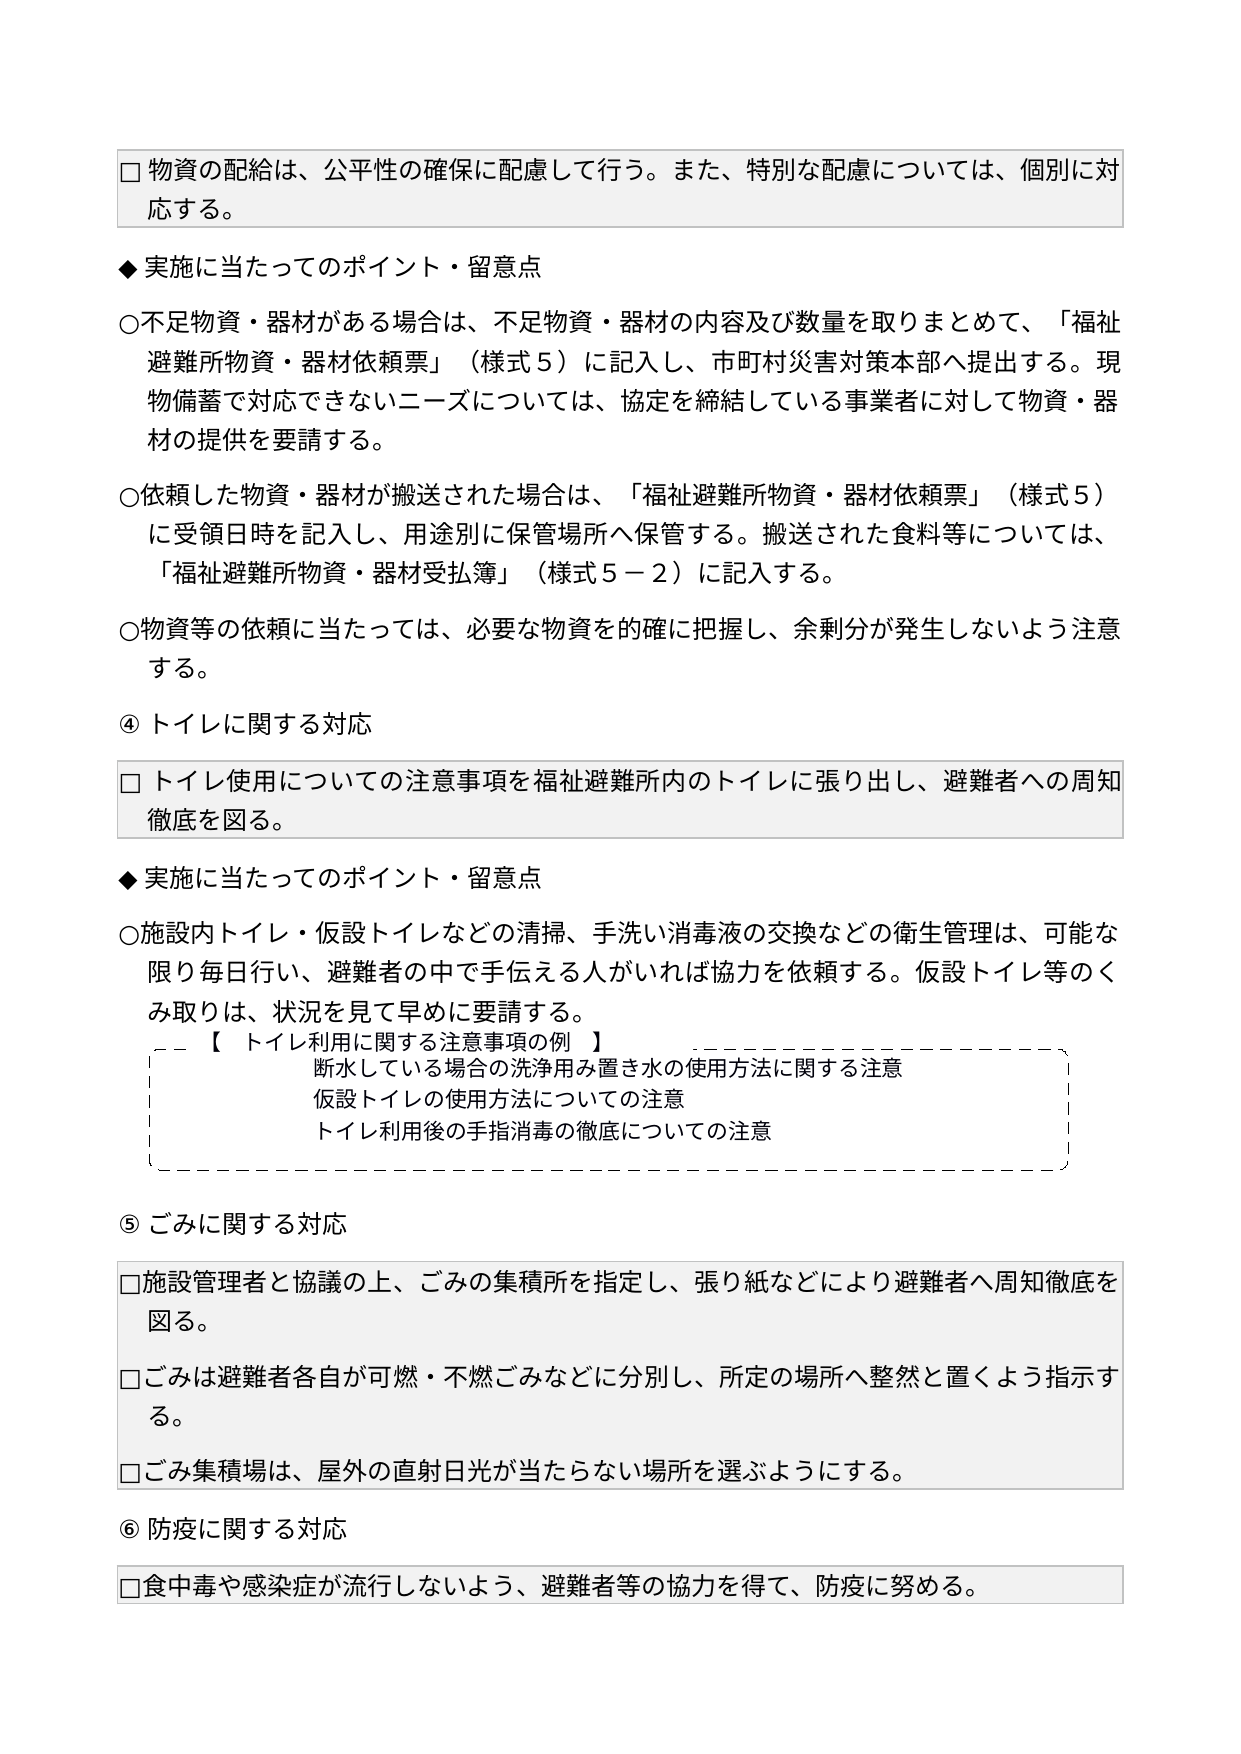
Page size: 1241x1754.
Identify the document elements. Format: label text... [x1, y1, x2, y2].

text □施設管理者と協議の上、ごみの集積所を指定し、張り紙などにより避難者へ周知徹底を図る。 [118, 1262, 1122, 1338]
text □食中毒や感染症が流行しないよう、避難者等の協力を得て、防疫に努める。 [118, 1567, 1122, 1603]
text □ トイレ使用についての注意事項を福祉避難所内のトイレにり、避難者への周知徹底を図る。 [118, 762, 1122, 837]
text ⑤ ごみに関する対応 [118, 1205, 1122, 1241]
text ④ トイレに関する対応 [118, 704, 1122, 741]
text ⑥ 防疫に関する対応 [118, 1509, 1122, 1545]
text □ごみ集積場は、屋外の直射日光が当たらない場所を選ぶようにする。 [118, 1450, 1122, 1488]
text ○物資等の依頼に当たっては、必要な物資を的確に把握し、余剰分が発生しないよう注意する。 [118, 610, 1122, 685]
text ○依頼した物資・器材が搬送された場合は、「福祉避難所物資・器材依頼票」（様式５）に受領日時を記入し、用途別に保管場所へ保管する。搬送された食料等については、「福祉避難所物資・器材受払簿」（様式５－２）に記入する。 [118, 476, 1122, 590]
list ○施設内トイレ・仮設トイレなどの清掃、手洗い消毒液の交換などの衛生管理は、可能な限り毎日行い、避難者の中で手伝える人がいれば協力を依頼する。仮設トイレ等のくみ取りは、状況を見て早めに要請する。 [118, 914, 1122, 1028]
text □ごみは避難者各自が可燃・不燃ごみなどに分別し、所定の場所へ整然と置くよう指示する。 [118, 1356, 1122, 1432]
text ○不足物資・器材がある場合は、不足物資・器材の内容及び数量を取りまとめて、「福祉避難所物資・器材依頼票」（様式５）に記入し、市町村災害対策本部へ提出する。現物備蓄で対応できないニーズについては、協定を締結している事業者に対して物資・器材の提供を要請する。 [118, 303, 1122, 456]
text ◆ 実施に当たってのポイント・留意点 [118, 247, 1122, 283]
text □ 物資の配給は、公平性の確保に配慮して行う。また、特別な配慮については、個別に対応する。 [118, 151, 1122, 226]
text ◆ 実施に当たってのポイント・留意点 [118, 858, 1122, 894]
